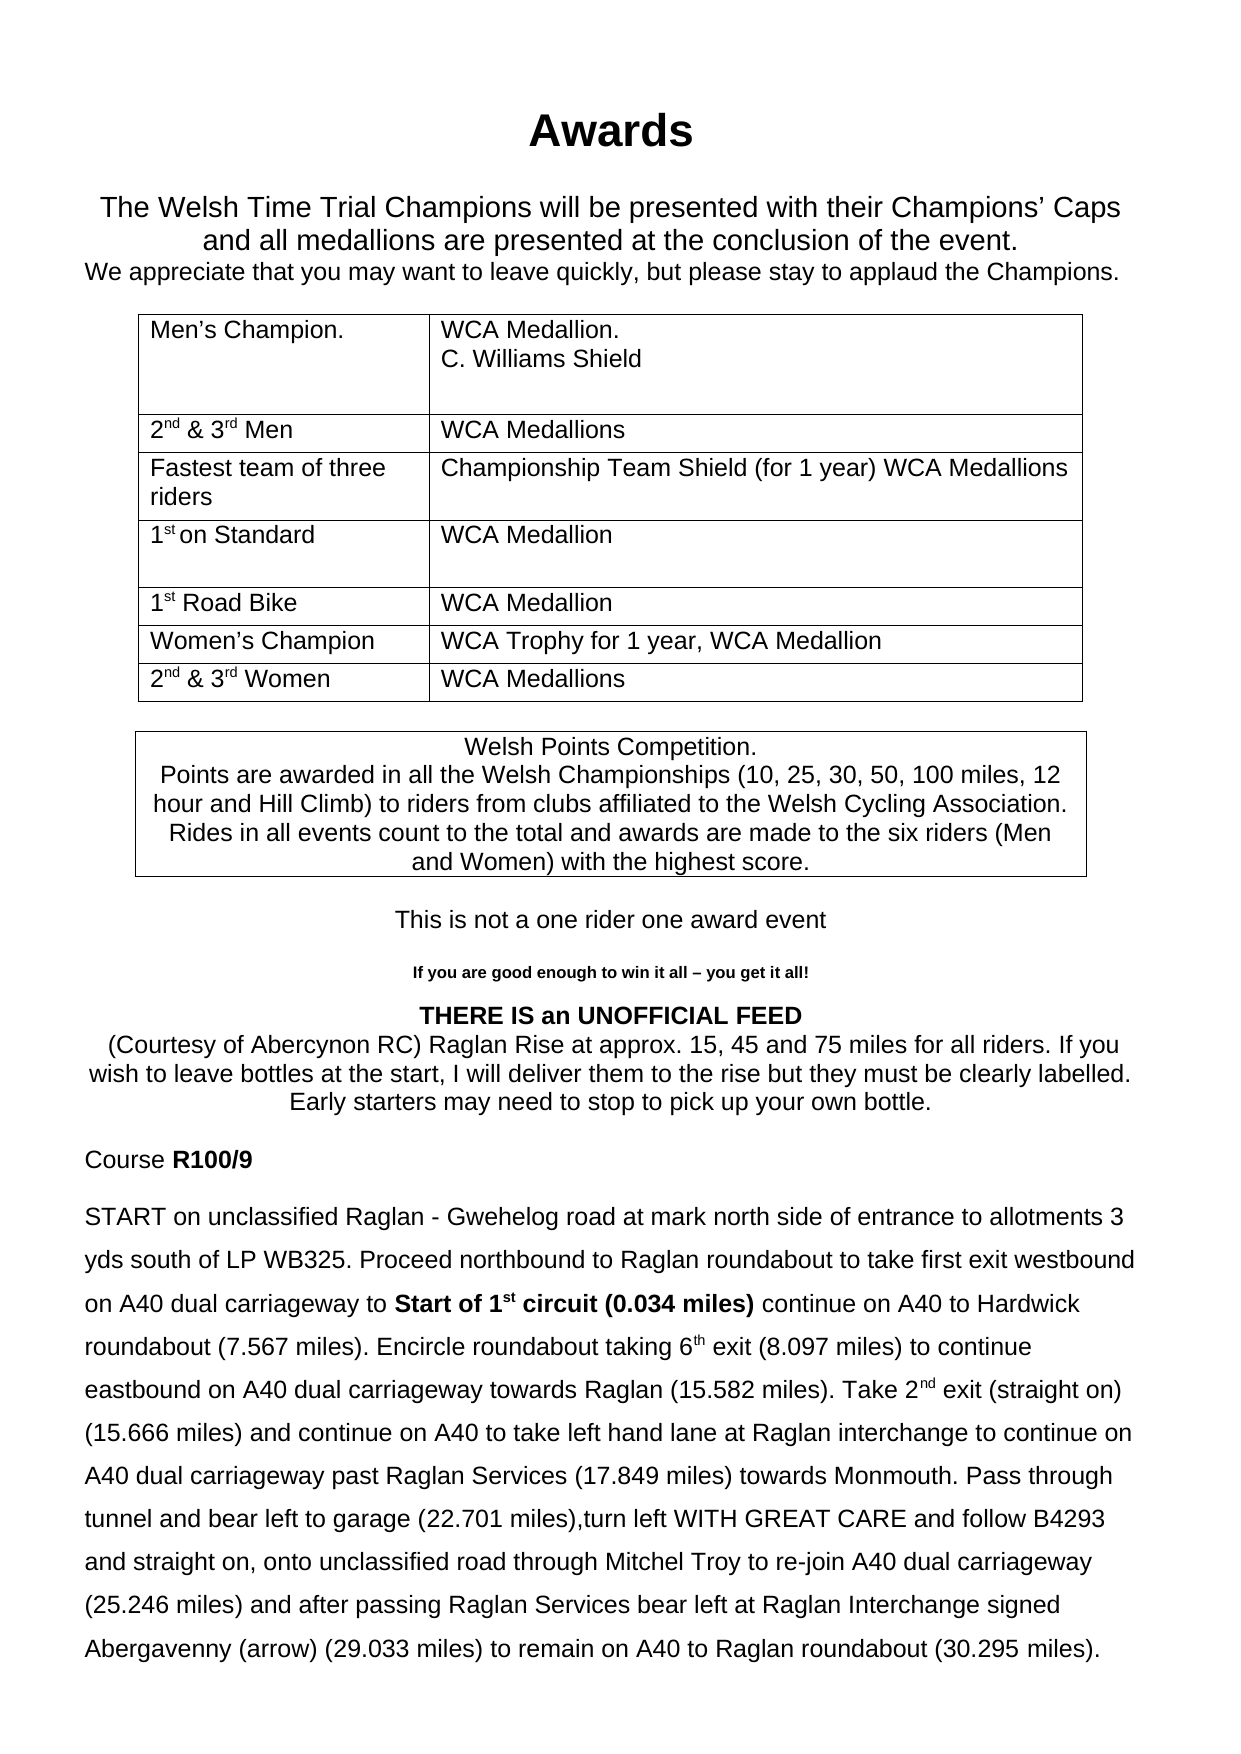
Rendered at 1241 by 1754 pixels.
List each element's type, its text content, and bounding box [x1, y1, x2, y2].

table_header Welsh Points Competition. Points are awarded in all the Welsh Championships (10, 25, 30, 50, 100 miles, 12 hour and Hill Climb) to riders from clubs affiliated to the Welsh Cycling Association. Rides in all events count to the total and awards are made to the six riders (Men and Women) with the highest score. [136, 732, 1086, 876]
text THERE IS an UNOFFICIAL FEED [84, 1001, 1137, 1030]
table_cell WCA Medallions [430, 415, 1082, 452]
table_cell Women’s Champion [139, 626, 429, 663]
table_cell Fastest team of three riders [139, 453, 429, 519]
table_cell WCA Medallions [430, 664, 1082, 701]
table_cell WCA Medallion [430, 588, 1082, 625]
text We appreciate that you may want to leave quickly, but please stay to applaud the Champions. [84, 257, 1137, 286]
text Course R100/9 [84, 1145, 1137, 1174]
table_header Men’s Champion. [139, 315, 429, 414]
table_cell 1st Road Bike [139, 588, 429, 625]
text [84, 1202, 1137, 1662]
text The Welsh Time Trial Champions will be presented with their Champions’ Caps and all medallions are presented at the conclusion of the event. [84, 190, 1137, 257]
text (Courtesy of Abercynon RC) Raglan Rise at approx. 15, 45 and 75 miles for all riders. If you wish to leave bottles at the start, I will deliver them to the rise but they must be clearly labelled. Early starters may need to stop to pick up your own bottle. [84, 1030, 1137, 1116]
table_cell 2nd & 3rd Men [139, 415, 429, 452]
table_cell WCA Medallion [430, 521, 1082, 587]
table_cell 2nd & 3rd Women [139, 664, 429, 701]
text This is not a one rider one award event [84, 905, 1137, 934]
table_cell 1st on Standard [139, 521, 429, 587]
text If you are good enough to win it all – you get it all! [84, 963, 1137, 982]
table_header WCA Medallion. C. Williams Shield [430, 315, 1082, 414]
table_cell Championship Team Shield (for 1 year) WCA Medallions [430, 453, 1082, 519]
title Awards [84, 103, 1137, 156]
table_cell WCA Trophy for 1 year, WCA Medallion [430, 626, 1082, 663]
